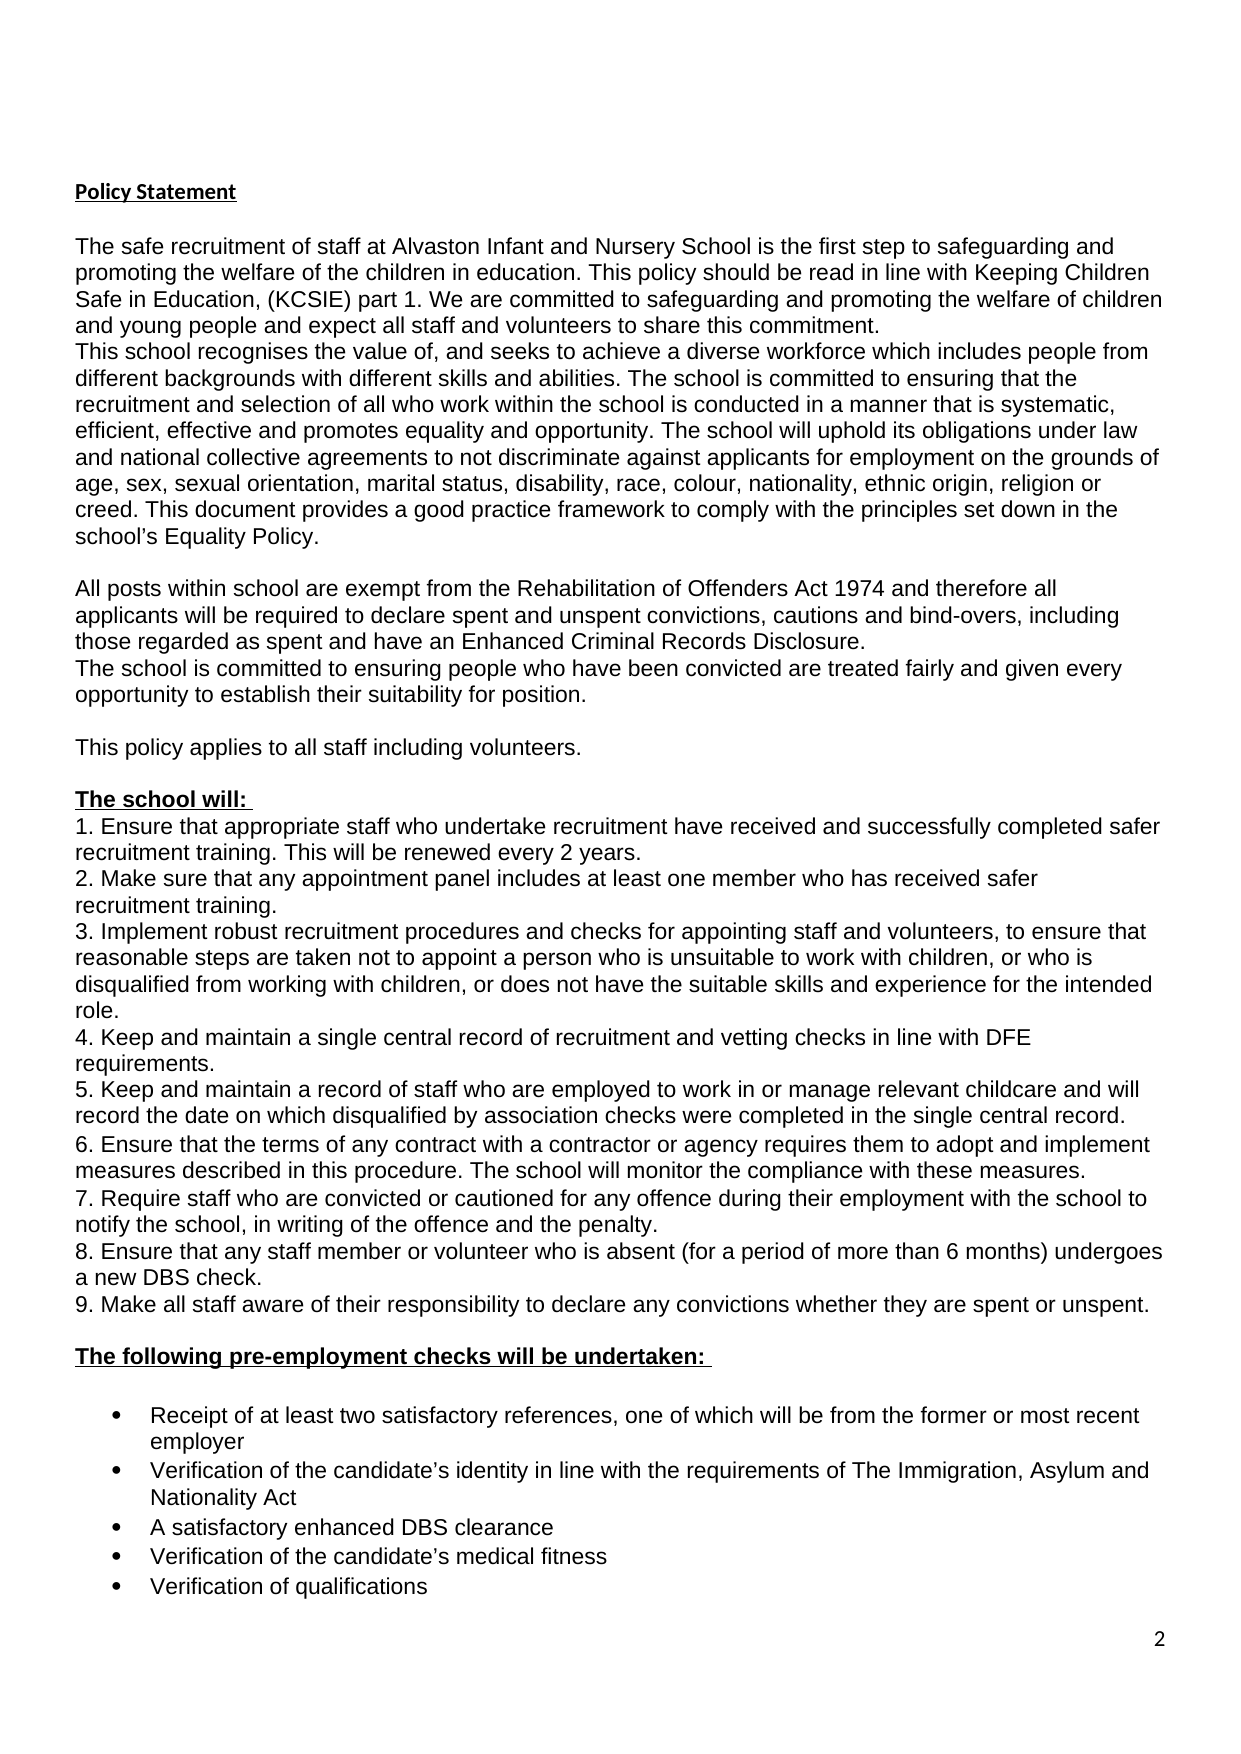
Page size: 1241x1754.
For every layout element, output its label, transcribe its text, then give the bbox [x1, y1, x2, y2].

text 7. Require staff who are convicted or cautioned for any offence during their employment with the school to notify the school, in writing of the offence and the penalty. [75, 1185, 1165, 1238]
text 4. Keep and maintain a single central record of recruitment and vetting checks in line with DFE requirements. [75, 1023, 1165, 1076]
text recruitment training. [75, 892, 1165, 918]
text 6. Ensure that the terms of any contract with a contractor or agency requires them to adopt and implement measures described in this procedure. The school will monitor the compliance with these measures. [75, 1131, 1165, 1183]
text The following pre-employment checks will be undertaken: [75, 1343, 1165, 1369]
text 2. Make sure that any appointment panel includes at least one member who has received safer [75, 865, 1165, 892]
list Receipt of at least two satisfactory references, one of which will be from the former or most recent employer [112, 1402, 1165, 1454]
text 3. Implement robust recruitment procedures and checks for appointing staff and volunteers, to ensure that reasonable steps are taken not to appoint a person who is unsuitable to work with children, or who is disqualified from working with children, or does not have the suitable skills and experience for the intended role. [75, 918, 1165, 1023]
text All posts within school are exempt from the Rehabilitation of Offenders Act 1974 and therefore all applicants will be required to declare spent and unspent convictions, cautions and bind-overs, including those regarded as spent and have an Enhanced Criminal Records Disclosure. [75, 575, 1165, 654]
text This policy applies to all staff including volunteers. [75, 733, 1165, 760]
list Verification of the candidate’s identity in line with the requirements of The Immigration, Asylum and Nationality Act [112, 1457, 1165, 1510]
text The safe recruitment of staff at Alvaston Infant and Nursery School is the first step to safeguarding and promoting the welfare of the children in education. This policy should be read in line with Keeping Children Safe in Education, (KCSIE) part 1. We are committed to safeguarding and promoting the welfare of children and young people and expect all staff and volunteers to share this commitment. [75, 233, 1165, 338]
text 8. Ensure that any staff member or volunteer who is absent (for a period of more than 6 months) undergoes a new DBS check. [75, 1238, 1165, 1291]
text Policy Statement [75, 177, 1165, 205]
list A satisfactory enhanced DBS clearance [112, 1513, 1165, 1540]
text 1. Ensure that appropriate staff who undertake recruitment have received and successfully completed safer recruitment training. This will be renewed every 2 years. [75, 813, 1165, 865]
text 5. Keep and maintain a record of staff who are employed to work in or manage relevant childcare and will record the date on which disqualified by association checks were completed in the single central record. [75, 1076, 1165, 1129]
text 9. Make all staff aware of their responsibility to declare any convictions whether they are spent or unspent. [75, 1291, 1165, 1317]
text The school will: [75, 786, 1165, 813]
text This school recognises the value of, and seeks to achieve a diverse workforce which includes people from different backgrounds with different skills and abilities. The school is committed to ensuring that the recruitment and selection of all who work within the school is conducted in a manner that is systematic, efficient, effective and promotes equality and opportunity. The school will uphold its obligations under law and national collective agreements to not discriminate against applicants for employment on the grounds of age, sex, sexual orientation, marital status, disability, race, colour, nationality, ethnic origin, religion or creed. This document provides a good practice framework to comply with the principles set down in the school’s Equality Policy. [75, 338, 1165, 549]
list Verification of the candidate’s medical fitness [112, 1543, 1165, 1569]
list Verification of qualifications [112, 1573, 1165, 1599]
text The school is committed to ensuring people who have been convicted are treated fairly and given every opportunity to establish their suitability for position. [75, 654, 1165, 707]
